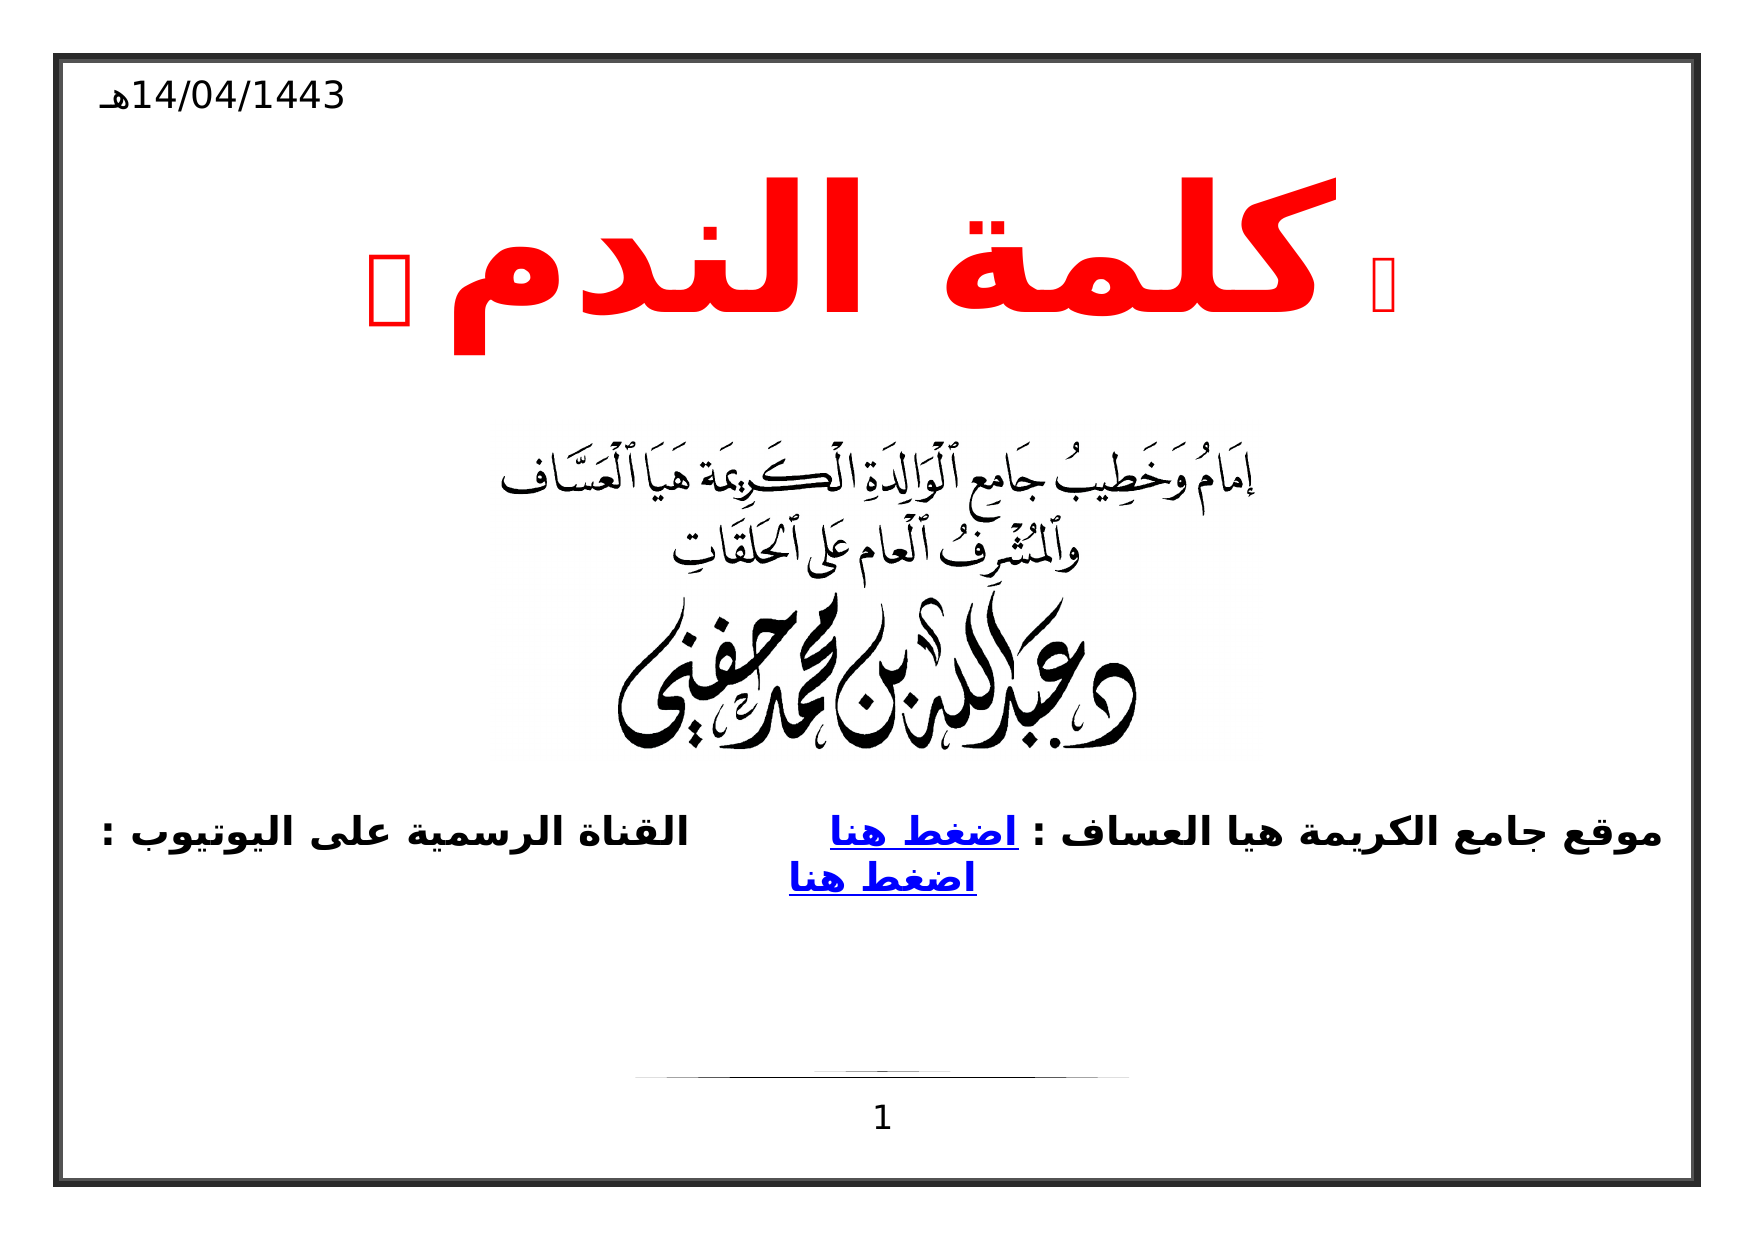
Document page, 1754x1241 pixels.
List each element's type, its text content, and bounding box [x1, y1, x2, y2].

picture [490, 419, 1264, 761]
text موقع جامع الكريمة هيا العساف : اضغط هنا القناة الرسمية على اليوتيوب : اضغط هنا [100, 809, 1665, 901]
text كلمة الندم [100, 148, 1665, 354]
